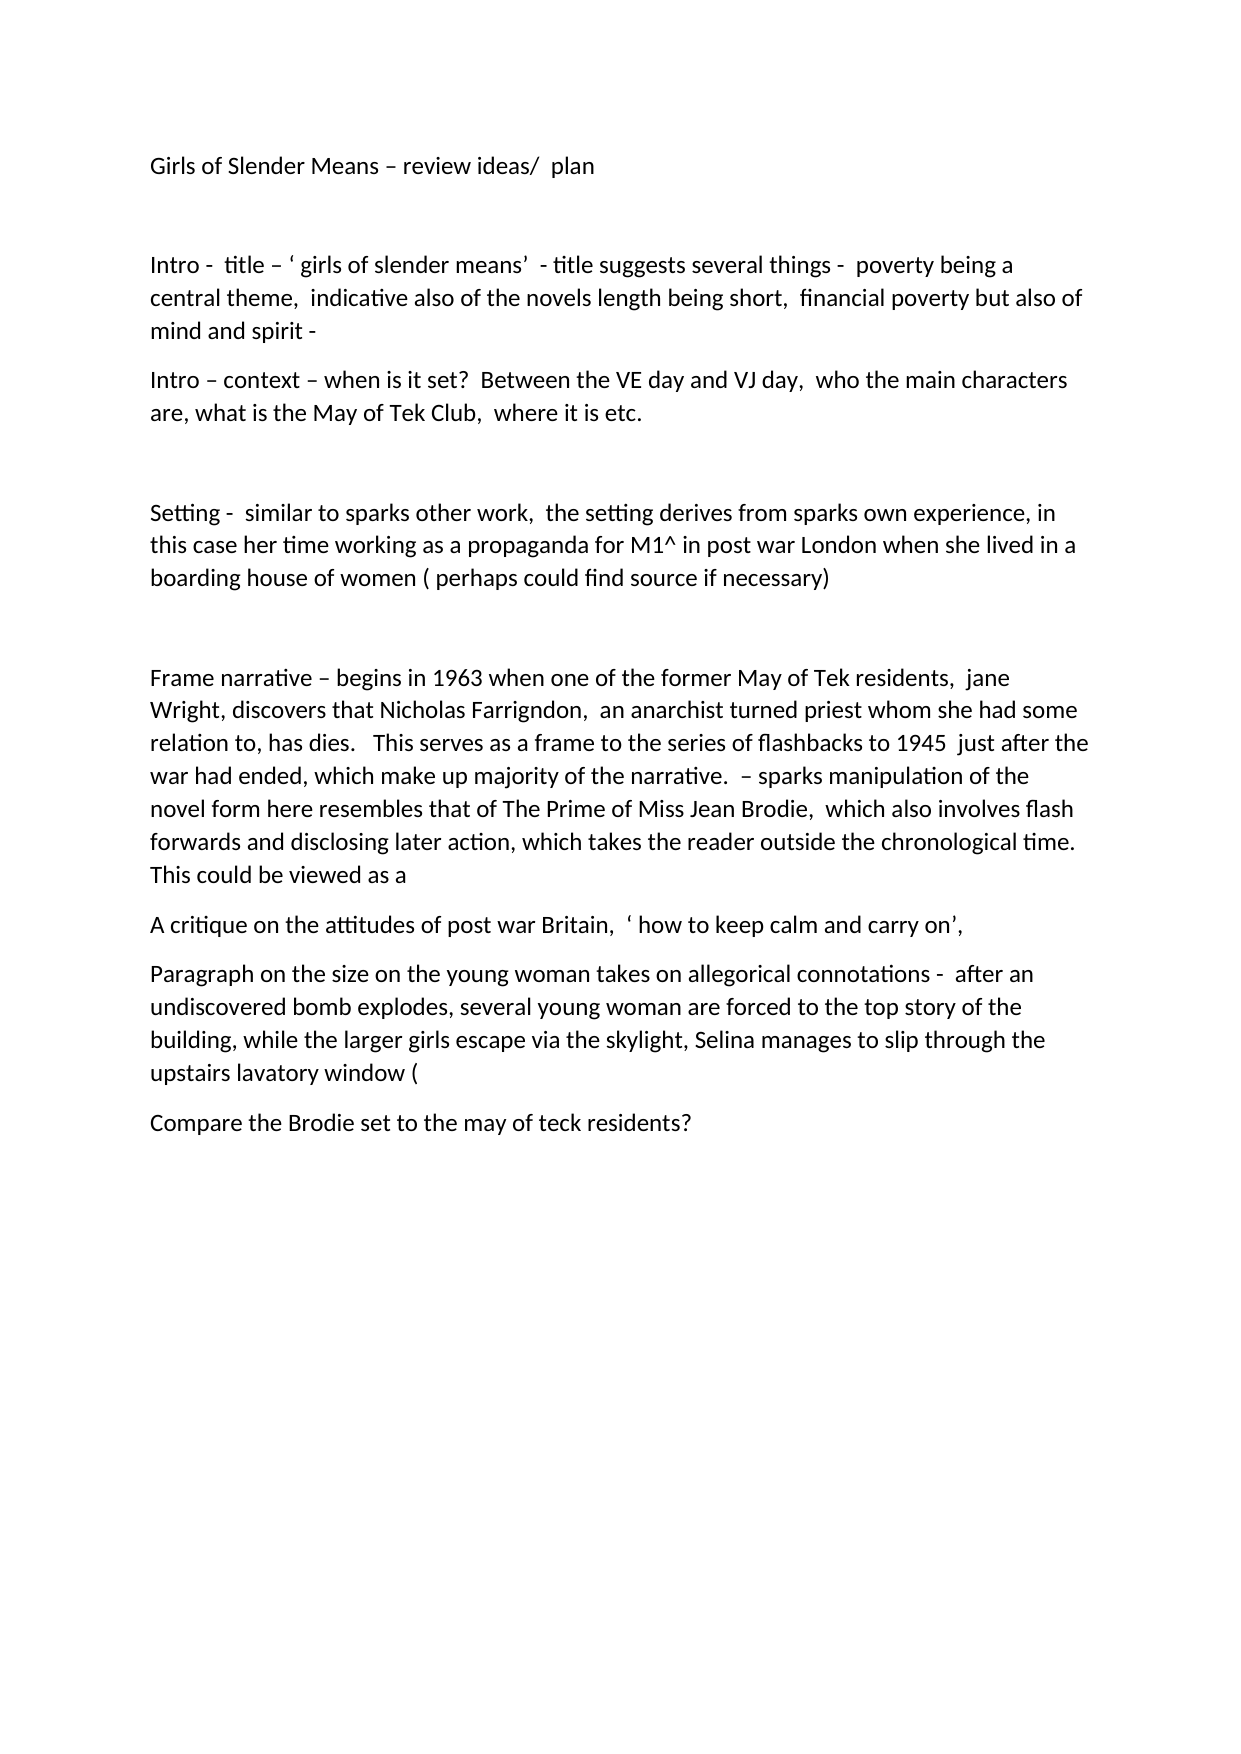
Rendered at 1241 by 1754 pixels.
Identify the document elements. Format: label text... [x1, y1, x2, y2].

text Frame narrative – begins in 1963 when one of the former May of Tek residents, jane Wright, discovers that Nicholas Farrigndon, an anarchist turned priest whom she had some relation to, has dies. This serves as a frame to the series of flashbacks to 1945 just after the war had ended, which make up majority of the narrative. – sparks manipulation of the novel form here resembles that of The Prime of Miss Jean Brodie, which also involves flash forwards and disclosing later action, which takes the reader outside the chronological time. This could be viewed as a [150, 662, 1090, 890]
text Setting - similar to sparks other work, the setting derives from sparks own experience, in this case her time working as a propaganda for M1^ in post war London when she lived in a boarding house of women ( perhaps could find source if necessary) [150, 497, 1090, 593]
text Intro - title – ‘ girls of slender means’ - title suggests several things - poverty being a central theme, indicative also of the novels length being short, financial poverty but also of mind and spirit - [150, 249, 1090, 346]
text Compare the Brodie set to the may of teck residents? [150, 1107, 1090, 1137]
text A critique on the attitudes of post war Britain, ‘ how to keep calm and carry on’, [150, 909, 1090, 939]
text Girls of Slender Means – review ideas/ plan [150, 150, 1090, 181]
text Paragraph on the size on the young woman takes on allegorical connotations - after an undiscovered bomb explodes, several young woman are forced to the top story of the building, while the larger girls escape via the skylight, Selina manages to slip through the upstairs lavatory window ( [150, 958, 1090, 1088]
text Intro – context – when is it set? Between the VE day and VJ day, who the main characters are, what is the May of Tek Club, where it is etc. [150, 364, 1090, 428]
